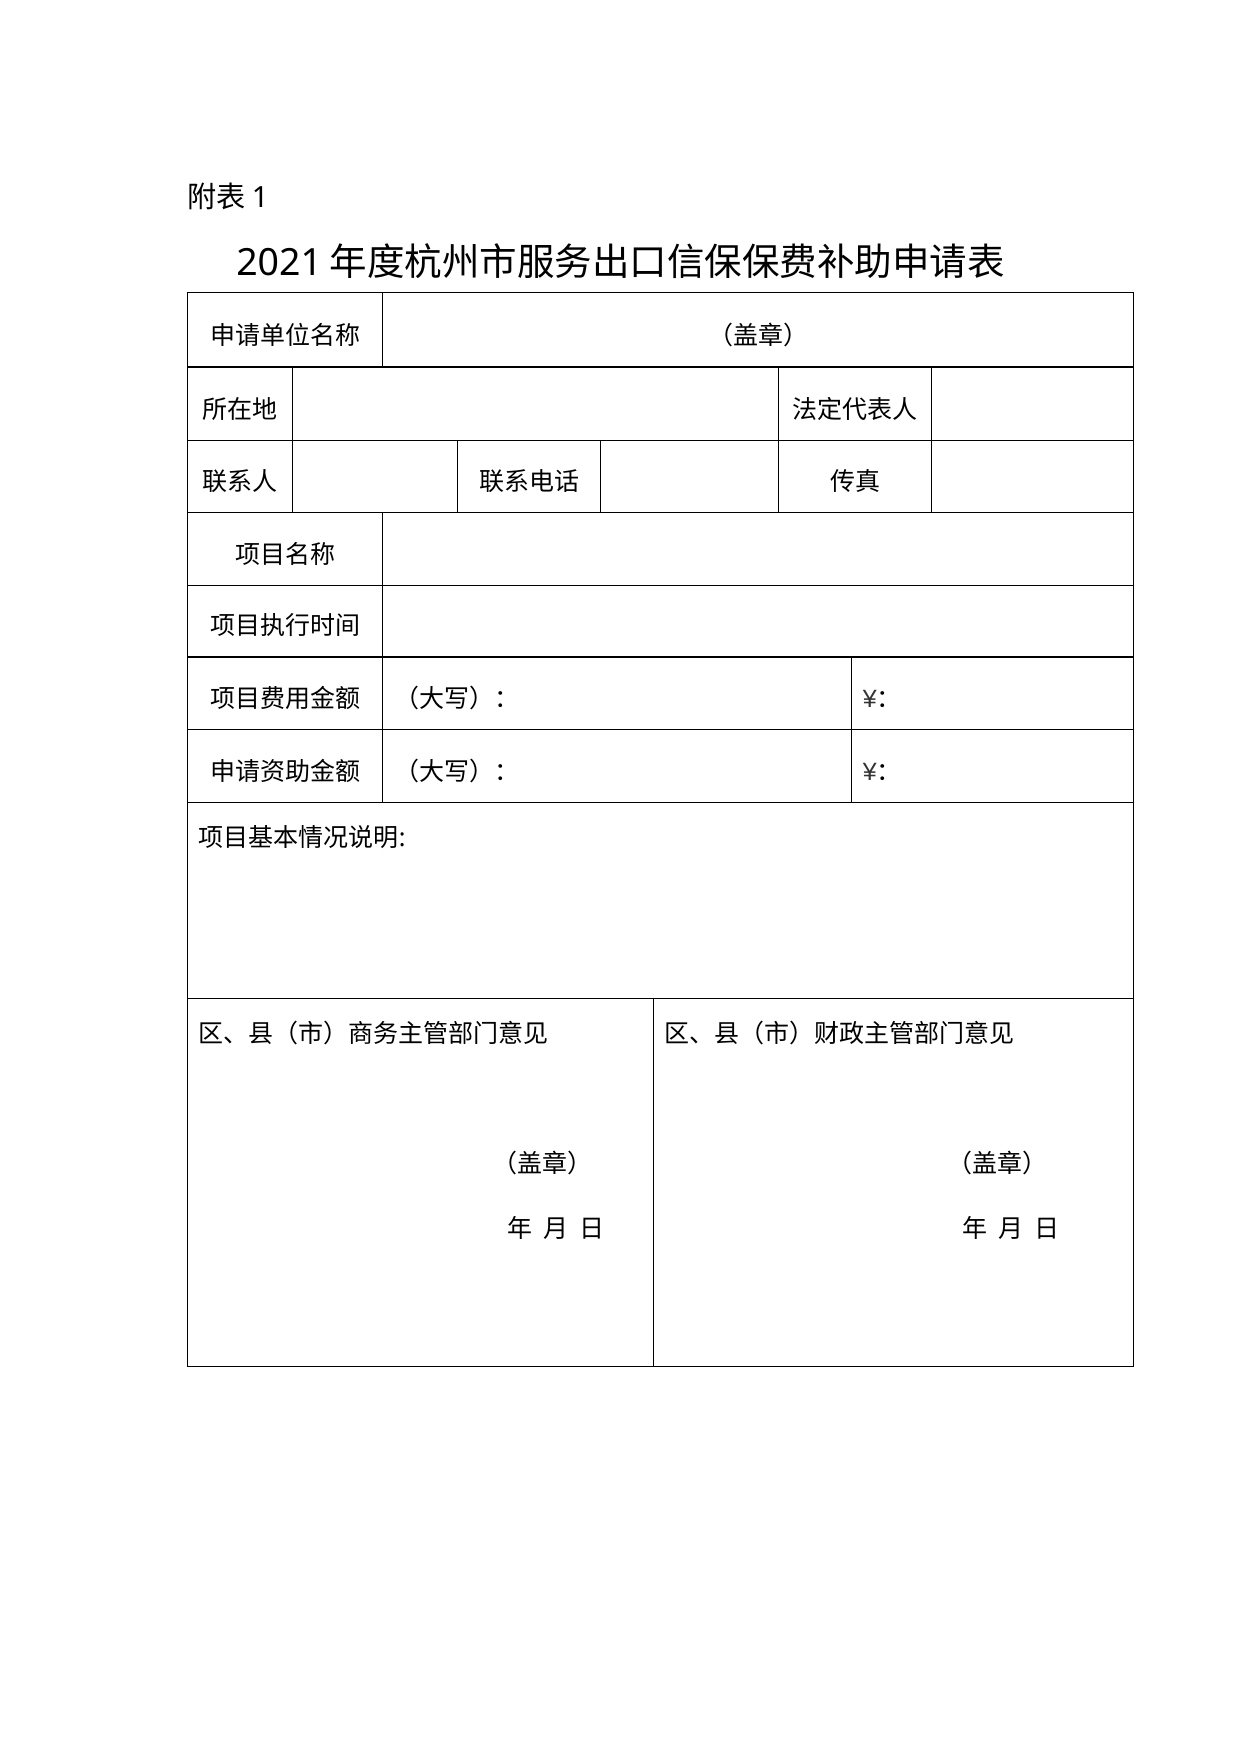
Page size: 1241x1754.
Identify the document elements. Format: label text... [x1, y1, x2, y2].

table_cell [293, 368, 778, 440]
table_cell [293, 441, 457, 512]
table_cell [932, 441, 1133, 512]
table_cell 区、县（市）财政主管部门意见 （盖章） 年 月 日 [654, 999, 1133, 1366]
table_cell 法定代表人 [779, 368, 931, 440]
text 附表1 [187, 162, 1053, 227]
table_cell （大写）： [383, 658, 851, 729]
text 2021年度杭州市服务出口信保保费补助申请表 [187, 227, 1053, 292]
table_cell 项目基本情况说明: [188, 803, 1133, 998]
table_cell 申请资助金额 [188, 730, 382, 802]
table_header 申请单位名称 [188, 293, 382, 366]
table_cell [383, 586, 1133, 656]
table_cell 项目名称 [188, 513, 382, 585]
table_cell 项目费用金额 [188, 658, 382, 729]
table_cell ¥： [852, 730, 1133, 802]
table_cell [383, 513, 1133, 585]
table_cell 所在地 [188, 368, 292, 440]
table_cell 联系人 [188, 441, 292, 512]
table_cell 区、县（市）商务主管部门意见 （盖章） 年 月 日 [188, 999, 653, 1366]
table_cell （大写）： [383, 730, 851, 802]
table_cell 项目执行时间 [188, 586, 382, 656]
table_cell 联系电话 [458, 441, 600, 512]
table_cell 传真 [779, 441, 931, 512]
table_cell [932, 368, 1133, 440]
table_cell [601, 441, 778, 512]
table_header （盖章） [383, 293, 1133, 366]
table_cell ¥： [852, 658, 1133, 729]
